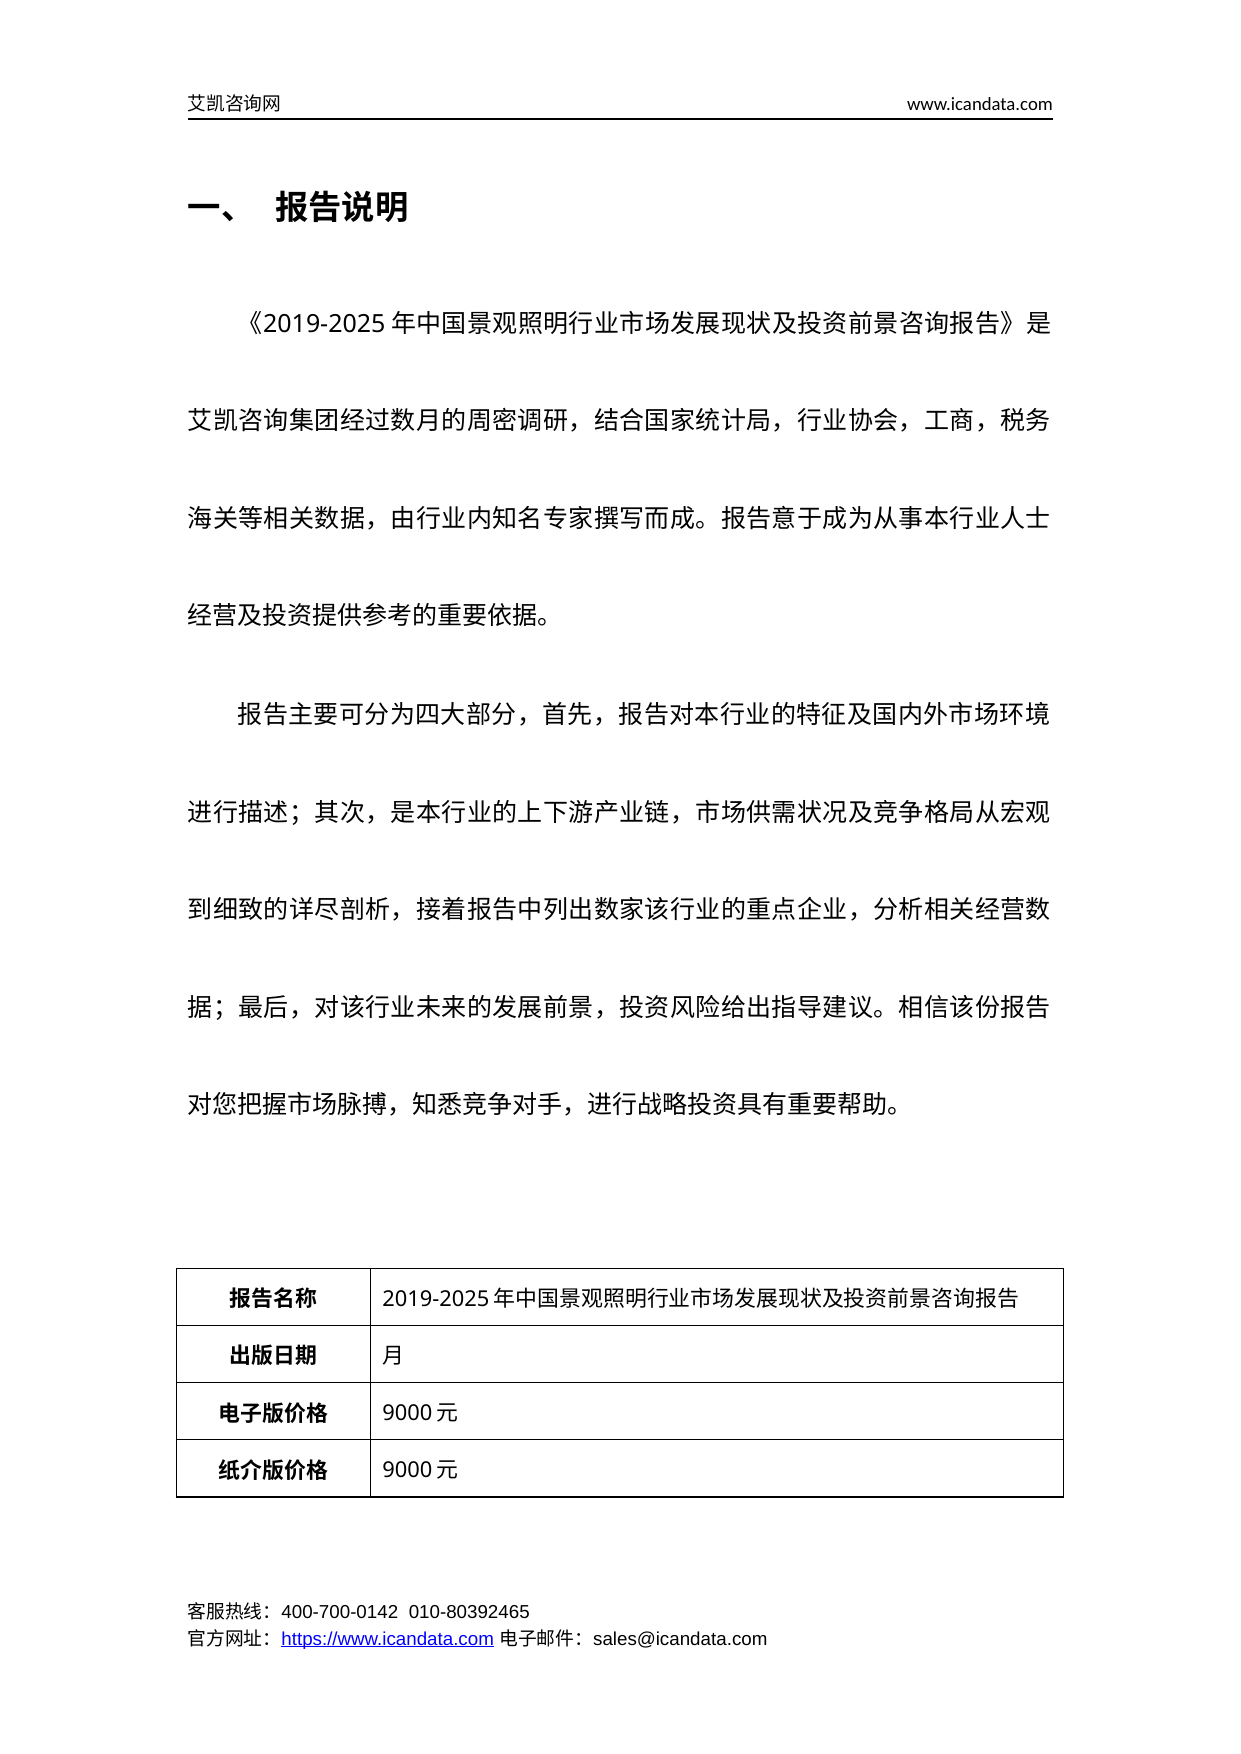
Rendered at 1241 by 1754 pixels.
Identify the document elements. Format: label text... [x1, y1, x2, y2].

text 报告主要可分为四大部分，首先，报告对本行业的特征及国内外市场环境进行描述；其次，是本行业的上下游产业链，市场供需状况及竞争格局从宏观到细致的详尽剖析，接着报告中列出数家该行业的重点企业，分析相关经营数据；最后，对该行业未来的发展前景，投资风险给出指导建议。相信该份报告对您把握市场脉搏，知悉竞争对手，进行战略投资具有重要帮助。 [187, 681, 1053, 1136]
table_cell 电子版价格 [177, 1383, 370, 1439]
table_header 2019-2025年中国景观照明行业市场发展现状及投资前景咨询报告 [371, 1269, 1063, 1325]
table_cell 9000元 [371, 1383, 1063, 1439]
text 《2019-2025年中国景观照明行业市场发展现状及投资前景咨询报告》是艾凯咨询集团经过数月的周密调研，结合国家统计局，行业协会，工商，税务海关等相关数据，由行业内知名专家撰写而成。报告意于成为从事本行业人士经营及投资提供参考的重要依据。 [187, 289, 1053, 646]
table_header 报告名称 [177, 1269, 370, 1325]
table_cell 月 [371, 1326, 1063, 1382]
table_cell 9000元 [371, 1440, 1063, 1496]
table_cell 纸介版价格 [177, 1440, 370, 1496]
subtitle 报告说明 [187, 172, 1053, 237]
table_cell 出版日期 [177, 1326, 370, 1382]
